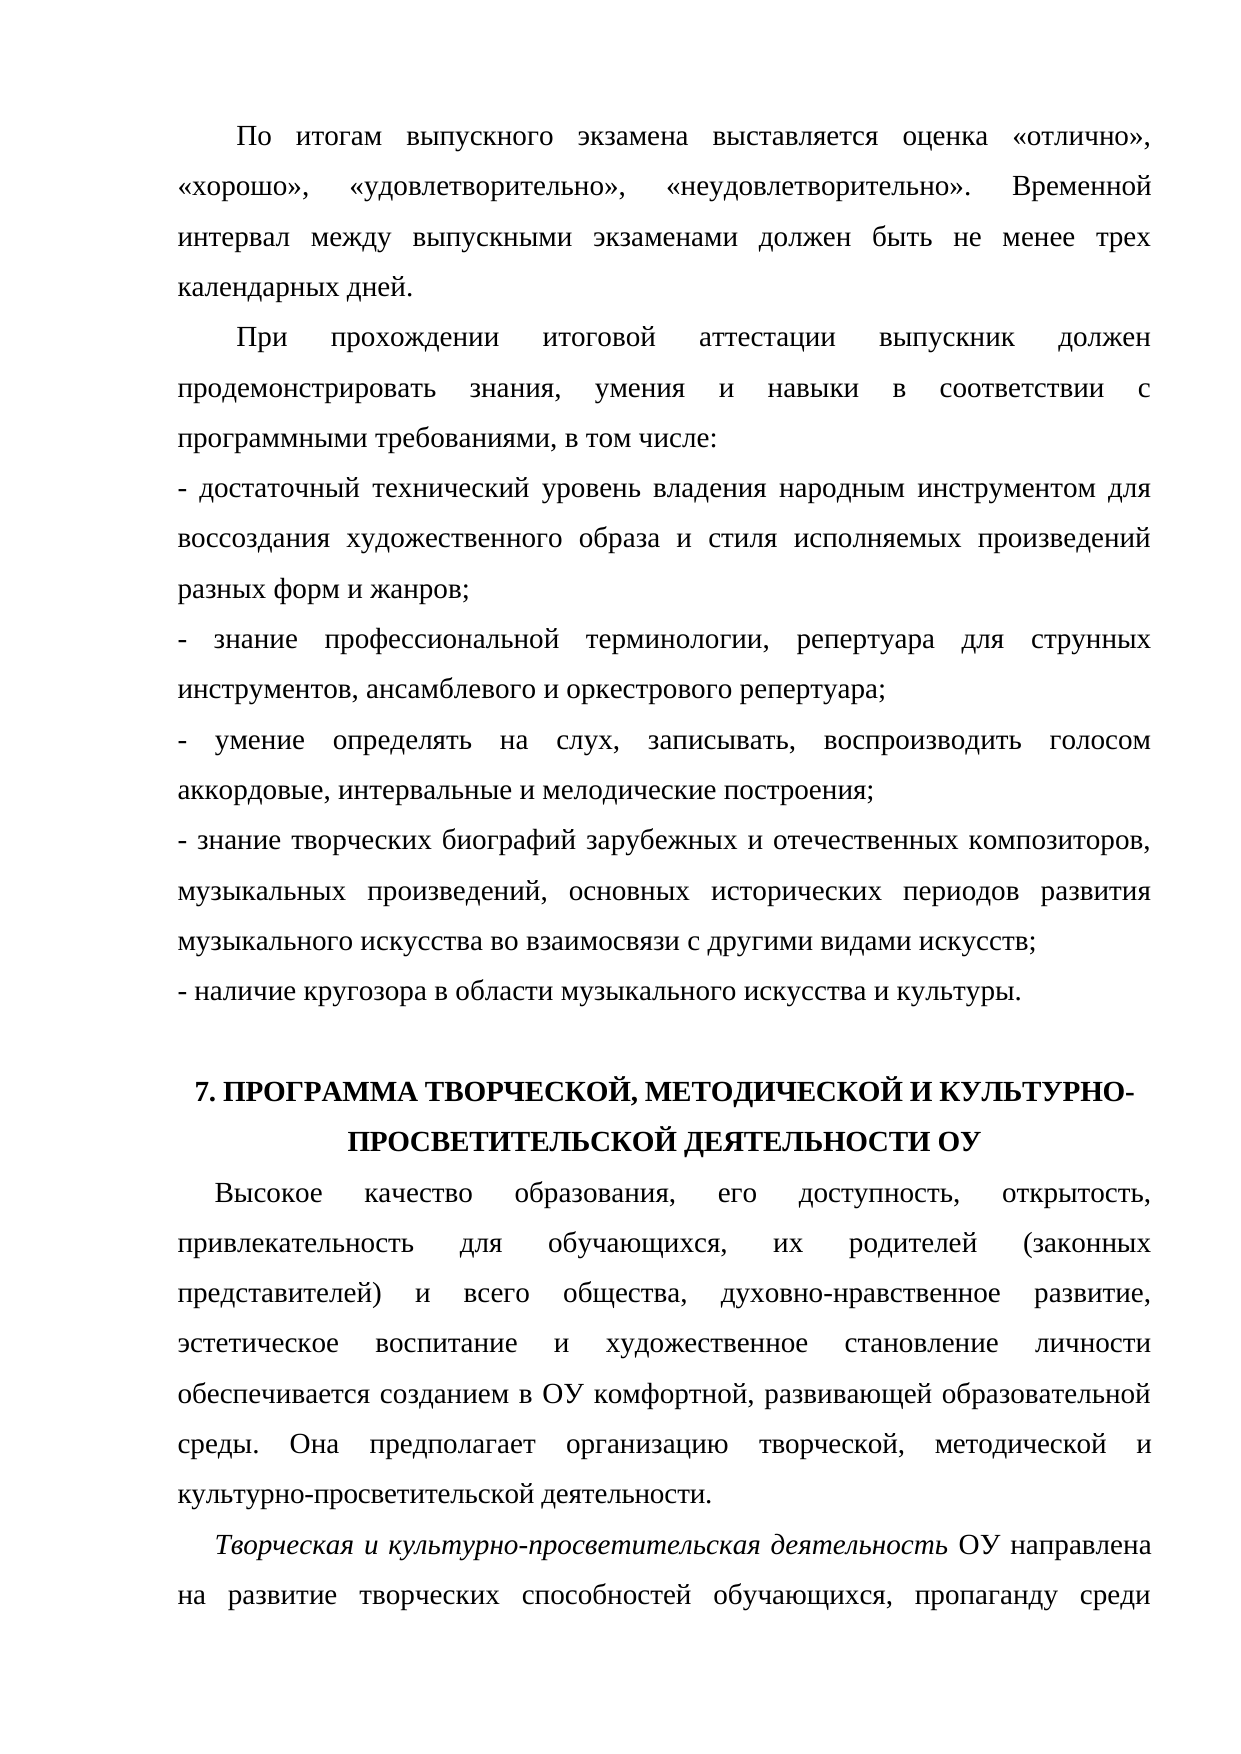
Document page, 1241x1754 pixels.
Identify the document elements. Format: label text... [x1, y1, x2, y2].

text Высокое качество образования, его доступность, открытость, привлекательность для обучающихся, их родителей (законных представителей) и всего общества, духовно-нравственное развитие, эстетическое воспитание и художественное становление личности обеспечивается созданием в ОУ комфортной, развивающей образовательной среды. Она предполагает организацию творческой, методической и культурно-просветительской деятельности. [177, 1175, 1152, 1510]
text - наличие кругозора в области музыкального искусства и культуры. [177, 973, 1152, 1007]
text - знание профессиональной терминологии, репертуара для струнных инструментов, ансамблевого и оркестрового репертуара; [177, 621, 1152, 705]
text - умение определять на слух, записывать, воспроизводить голосом аккордовые, интервальные и мелодические построения; [177, 722, 1152, 806]
text - знание творческих биографий зарубежных и отечественных композиторов, музыкальных произведений, основных исторических периодов развития музыкального искусства во взаимосвязи с другими видами искусств; [177, 822, 1152, 957]
text По итогам выпускного экзамена выставляется оценка «отлично», «хорошо», «удовлетворительно», «неудовлетворительно». Временной интервал между выпускными экзаменами должен быть не менее трех календарных дней. [177, 118, 1152, 303]
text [177, 1527, 1152, 1611]
text - достаточный технический уровень владения народным инструментом для воссоздания художественного образа и стиля исполняемых произведений разных форм и жанров; [177, 470, 1152, 604]
text При прохождении итоговой аттестации выпускник должен продемонстрировать знания, умения и навыки в соответствии с программными требованиями, в том числе: [177, 319, 1152, 453]
list 7. ПРОГРАММА ТВОРЧЕСКОЙ, МЕТОДИЧЕСКОЙ И КУЛЬТУРНО-ПРОСВЕТИТЕЛЬСКОЙ ДЕЯТЕЛЬНОСТИ ОУ [177, 1074, 1152, 1158]
